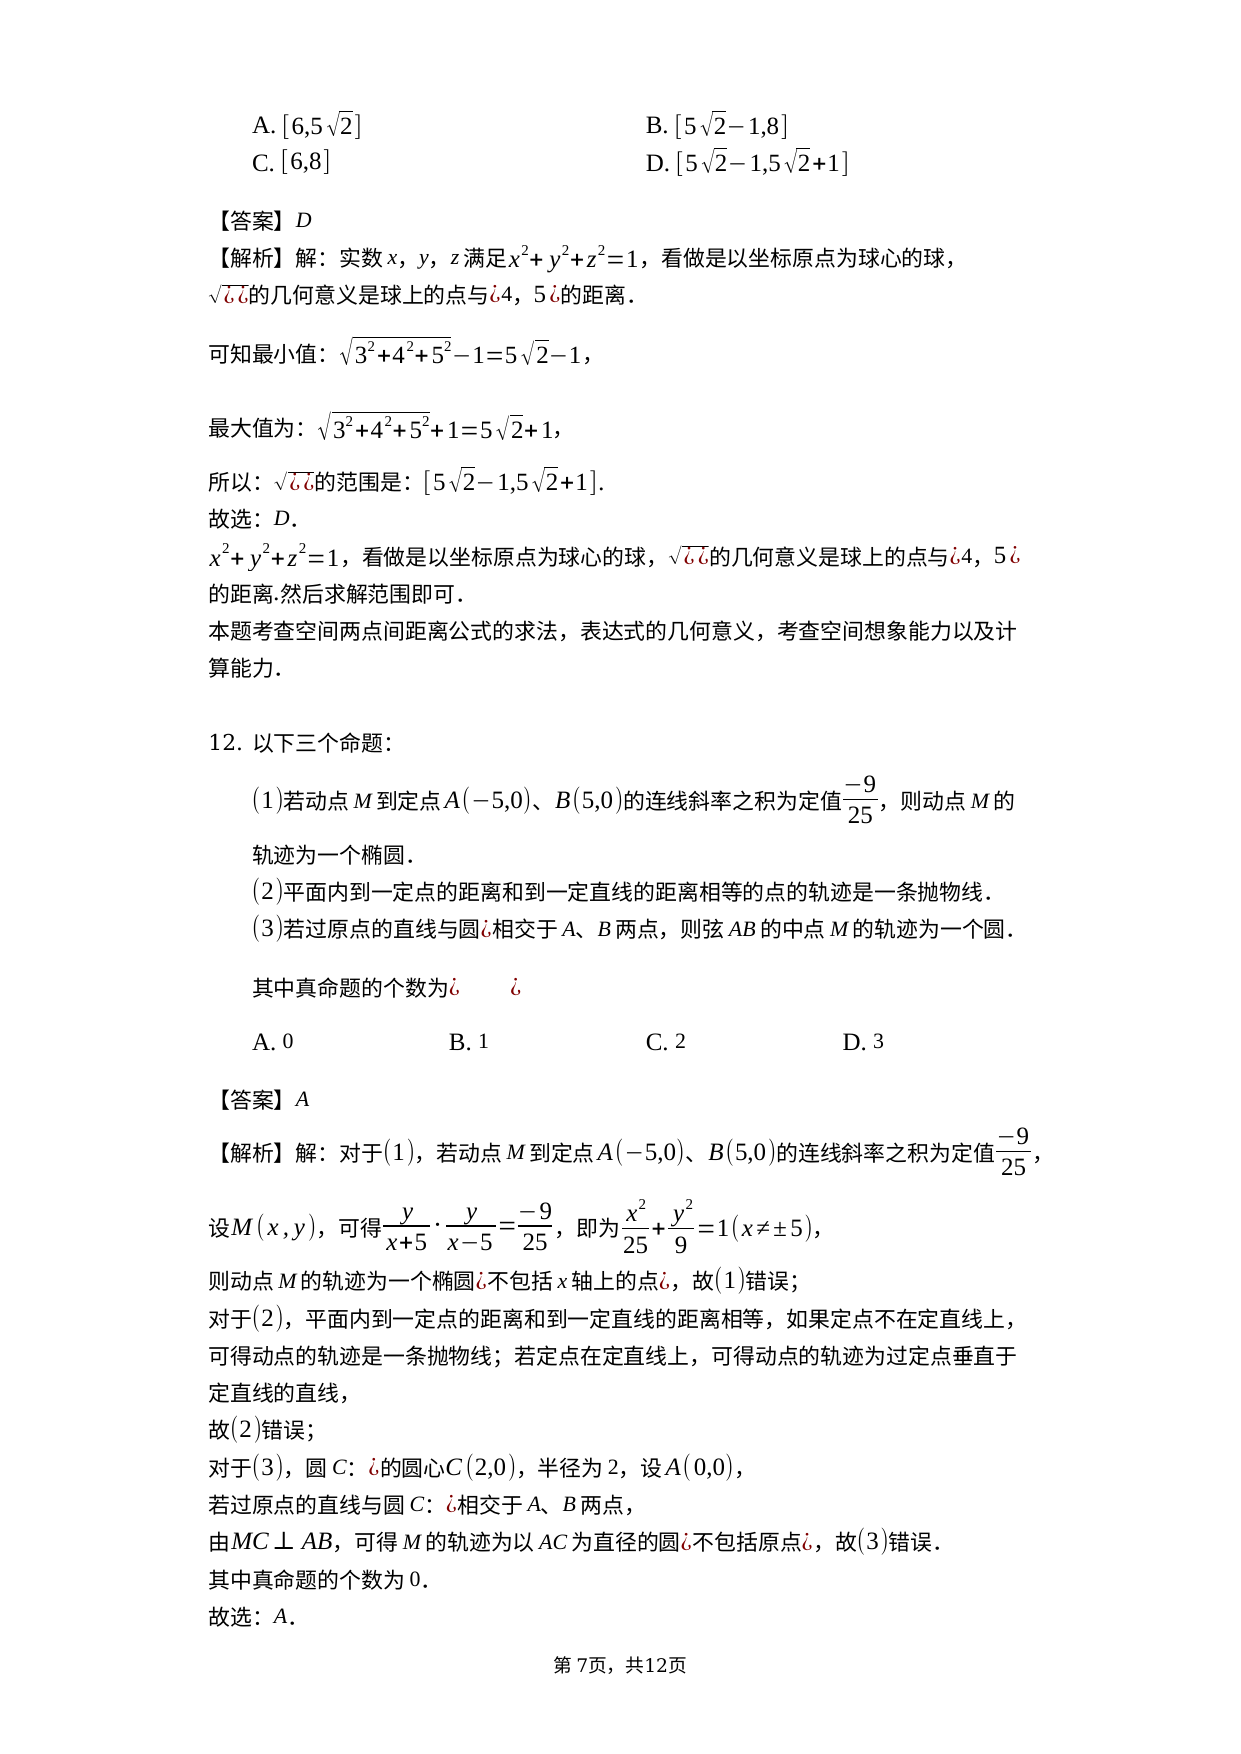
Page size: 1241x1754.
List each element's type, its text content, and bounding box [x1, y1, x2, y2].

list 以下三个命题： 若动点M到定点、的连线斜率之积为定值，则动点M的轨迹为一个椭圆． 平面内到一定点的距离和到一定直线的距离相等的点的轨迹是一条抛物线． 若过原点的直线与圆相交于A、B两点，则弦AB的中点M的轨迹为一个圆． 其中真命题的个数为 [208, 726, 1032, 1019]
text 【解析】解：实数x，y，z满足，看做是以坐标原点为球心的球， 的几何意义是球上的点与4，的距离． 可知最小值：， 最大值为：， 所以：的范围是： 故选：D． ，看做是以坐标原点为球心的球，的几何意义是球上的点与4，的距离然后求解范围即可． 本题考查空间两点间距离公式的求法，表达式的几何意义，考查空间想象能力以及计算能力． [208, 241, 1032, 721]
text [208, 1119, 1032, 1632]
text 【答案】A [208, 1082, 1032, 1115]
text A. 0 B. 1 C. 2 D. 3 [252, 1025, 1032, 1057]
text 【答案】D [208, 203, 1032, 236]
text A. B. C. D. [252, 108, 1032, 178]
